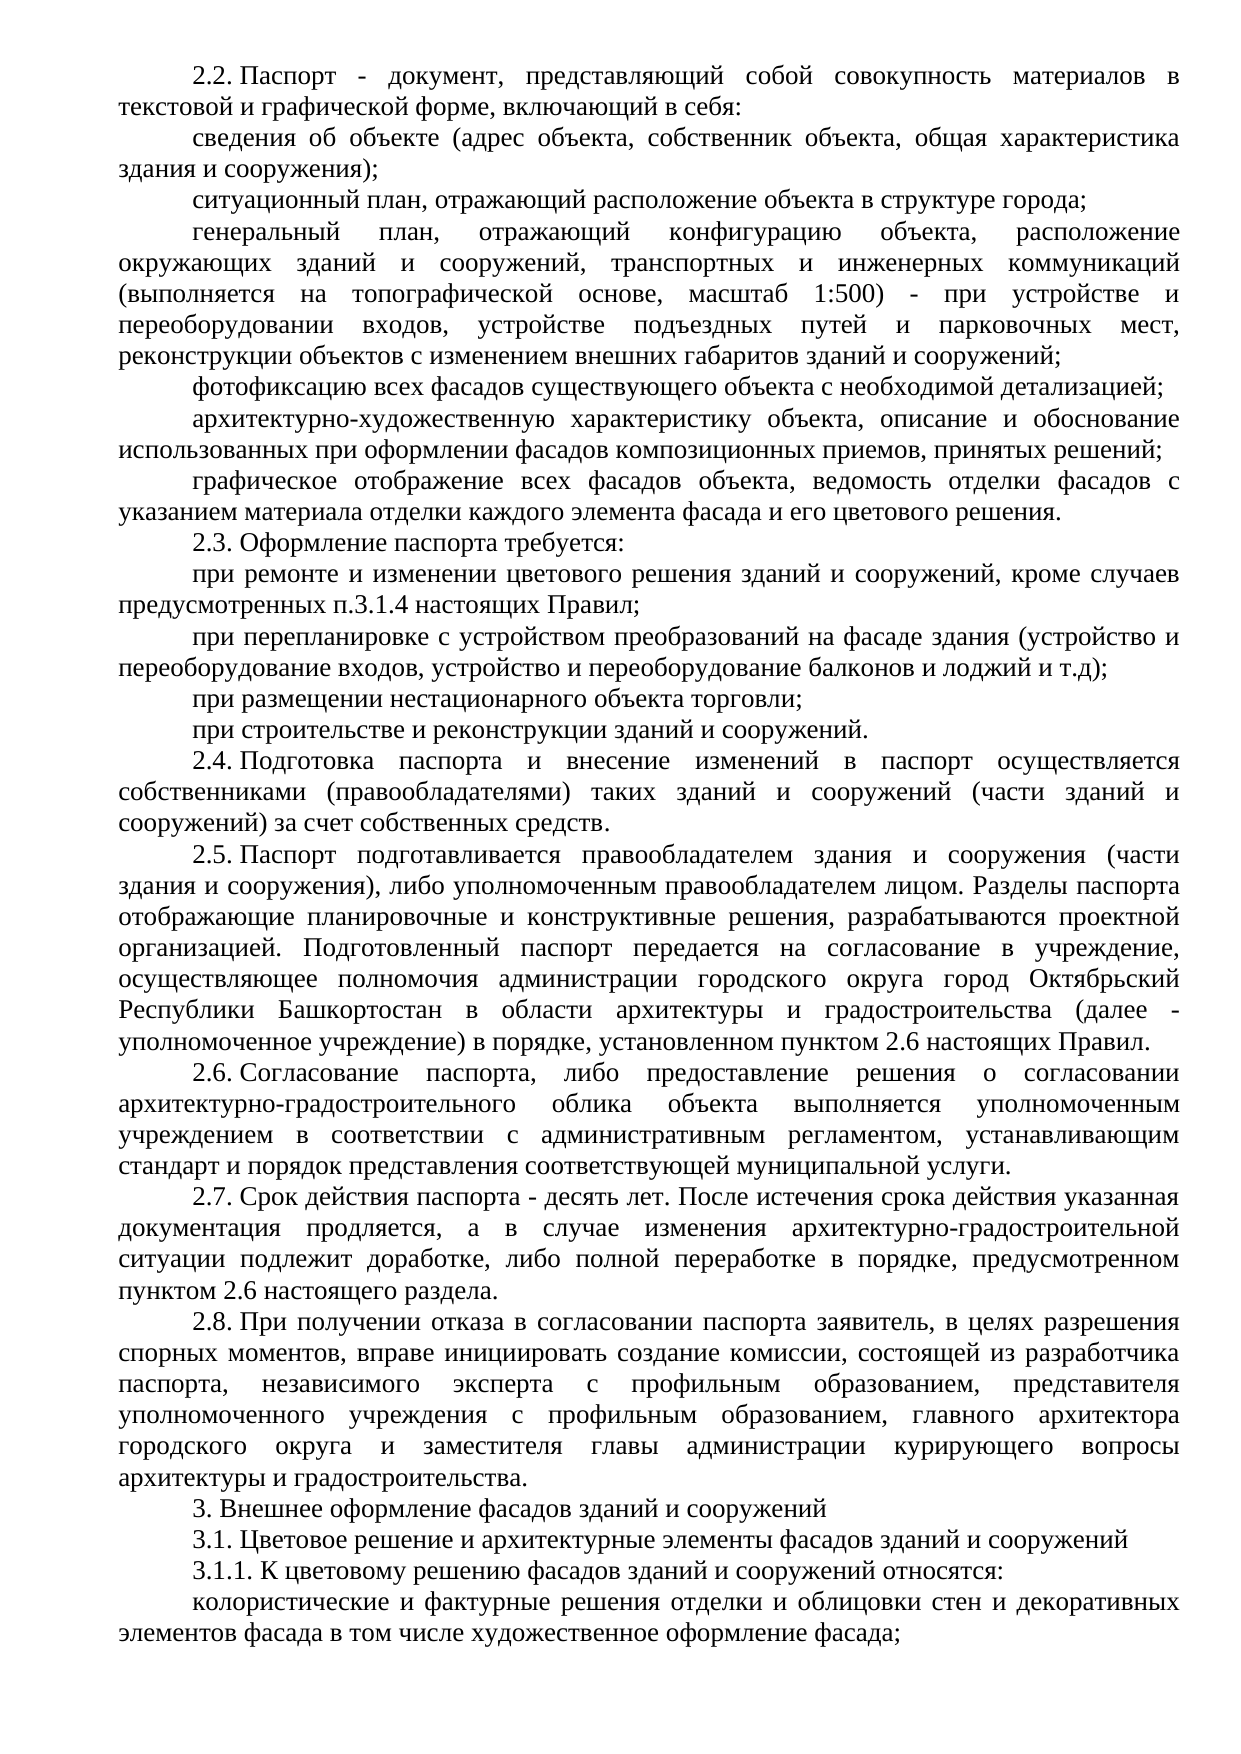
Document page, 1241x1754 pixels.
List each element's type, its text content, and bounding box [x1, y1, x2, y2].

text при перепланировке с устройством преобразований на фасаде здания (устройство и переоборудование входов, устройство и переоборудование балконов и лоджий и т.д); [118, 620, 1181, 682]
text ситуационный план, отражающий расположение объекта в структуре города; [118, 184, 1181, 215]
text при размещении нестационарного объекта торговли; [118, 682, 1181, 713]
text при ремонте и изменении цветового решения зданий и сооружений, кроме случаев предусмотренных п.3.1.4 настоящих Правил; [118, 557, 1181, 620]
text при строительстве и реконструкции зданий и сооружений. [118, 713, 1181, 744]
list Согласование паспорта, либо предоставление решения о согласовании архитектурно-градостроительного облика объекта выполняется уполномоченным учреждением в соответствии с административным регламентом, устанавливающим стандарт и порядок представления соответствующей муниципальной услуги. [118, 1056, 1181, 1180]
list Паспорт подготавливается правообладателем здания и сооружения (части здания и сооружения), либо уполномоченным правообладателем лицом. Разделы паспорта отображающие планировочные и конструктивные решения, разрабатываются проектной организацией. Подготовленный паспорт передается на согласование в учреждение, осуществляющее полномочия администрации городского округа город Октябрьский Республики Башкортостан в области архитектуры и градостроительства (далее - уполномоченное учреждение) в порядке, установленном пунктом 2.6 настоящих Правил. [118, 838, 1181, 1056]
list Оформление паспорта требуется: [118, 526, 1181, 557]
list При получении отказа в согласовании паспорта заявитель, в целях разрешения спорных моментов, вправе инициировать создание комиссии, состоящей из разработчика паспорта, независимого эксперта с профильным образованием, представителя уполномоченного учреждения с профильным образованием, главного архитектора городского округа и заместителя главы администрации курирующего вопросы архитектуры и градостроительства. [118, 1305, 1181, 1492]
text фотофиксацию всех фасадов существующего объекта с необходимой детализацией; [118, 371, 1181, 402]
text колористические и фактурные решения отделки и облицовки стен и декоративных элементов фасада в том числе художественное оформление фасада; [118, 1585, 1181, 1647]
list Паспорт - документ, представляющий собой совокупность материалов в текстовой и графической форме, включающий в себя: [118, 59, 1181, 121]
list Подготовка паспорта и внесение изменений в паспорт осуществляется собственниками (правообладателями) таких зданий и сооружений (части зданий и сооружений) за счет собственных средств. [118, 744, 1181, 838]
text архитектурно-художественную характеристику объекта, описание и обоснование использованных при оформлении фасадов композиционных приемов, принятых решений; [118, 402, 1181, 464]
list К цветовому решению фасадов зданий и сооружений относятся: [118, 1554, 1181, 1585]
list Срок действия паспорта - десять лет. После истечения срока действия указанная документация продляется, а в случае изменения архитектурно-градостроительной ситуации подлежит доработке, либо полной переработке в порядке, предусмотренном пунктом 2.6 настоящего раздела. [118, 1180, 1181, 1305]
text графическое отображение всех фасадов объекта, ведомость отделки фасадов с указанием материала отделки каждого элемента фасада и его цветового решения. [118, 464, 1181, 526]
list Внешнее оформление фасадов зданий и сооружений [118, 1492, 1181, 1523]
text сведения об объекте (адрес объекта, собственник объекта, общая характеристика здания и сооружения); [118, 121, 1181, 184]
list Цветовое решение и архитектурные элементы фасадов зданий и сооружений [118, 1523, 1181, 1554]
text генеральный план, отражающий конфигурацию объекта, расположение окружающих зданий и сооружений, транспортных и инженерных коммуникаций (выполняется на топографической основе, масштаб 1:500) - при устройстве и переоборудовании входов, устройстве подъездных путей и парковочных мест, реконструкции объектов с изменением внешних габаритов зданий и сооружений; [118, 215, 1181, 371]
